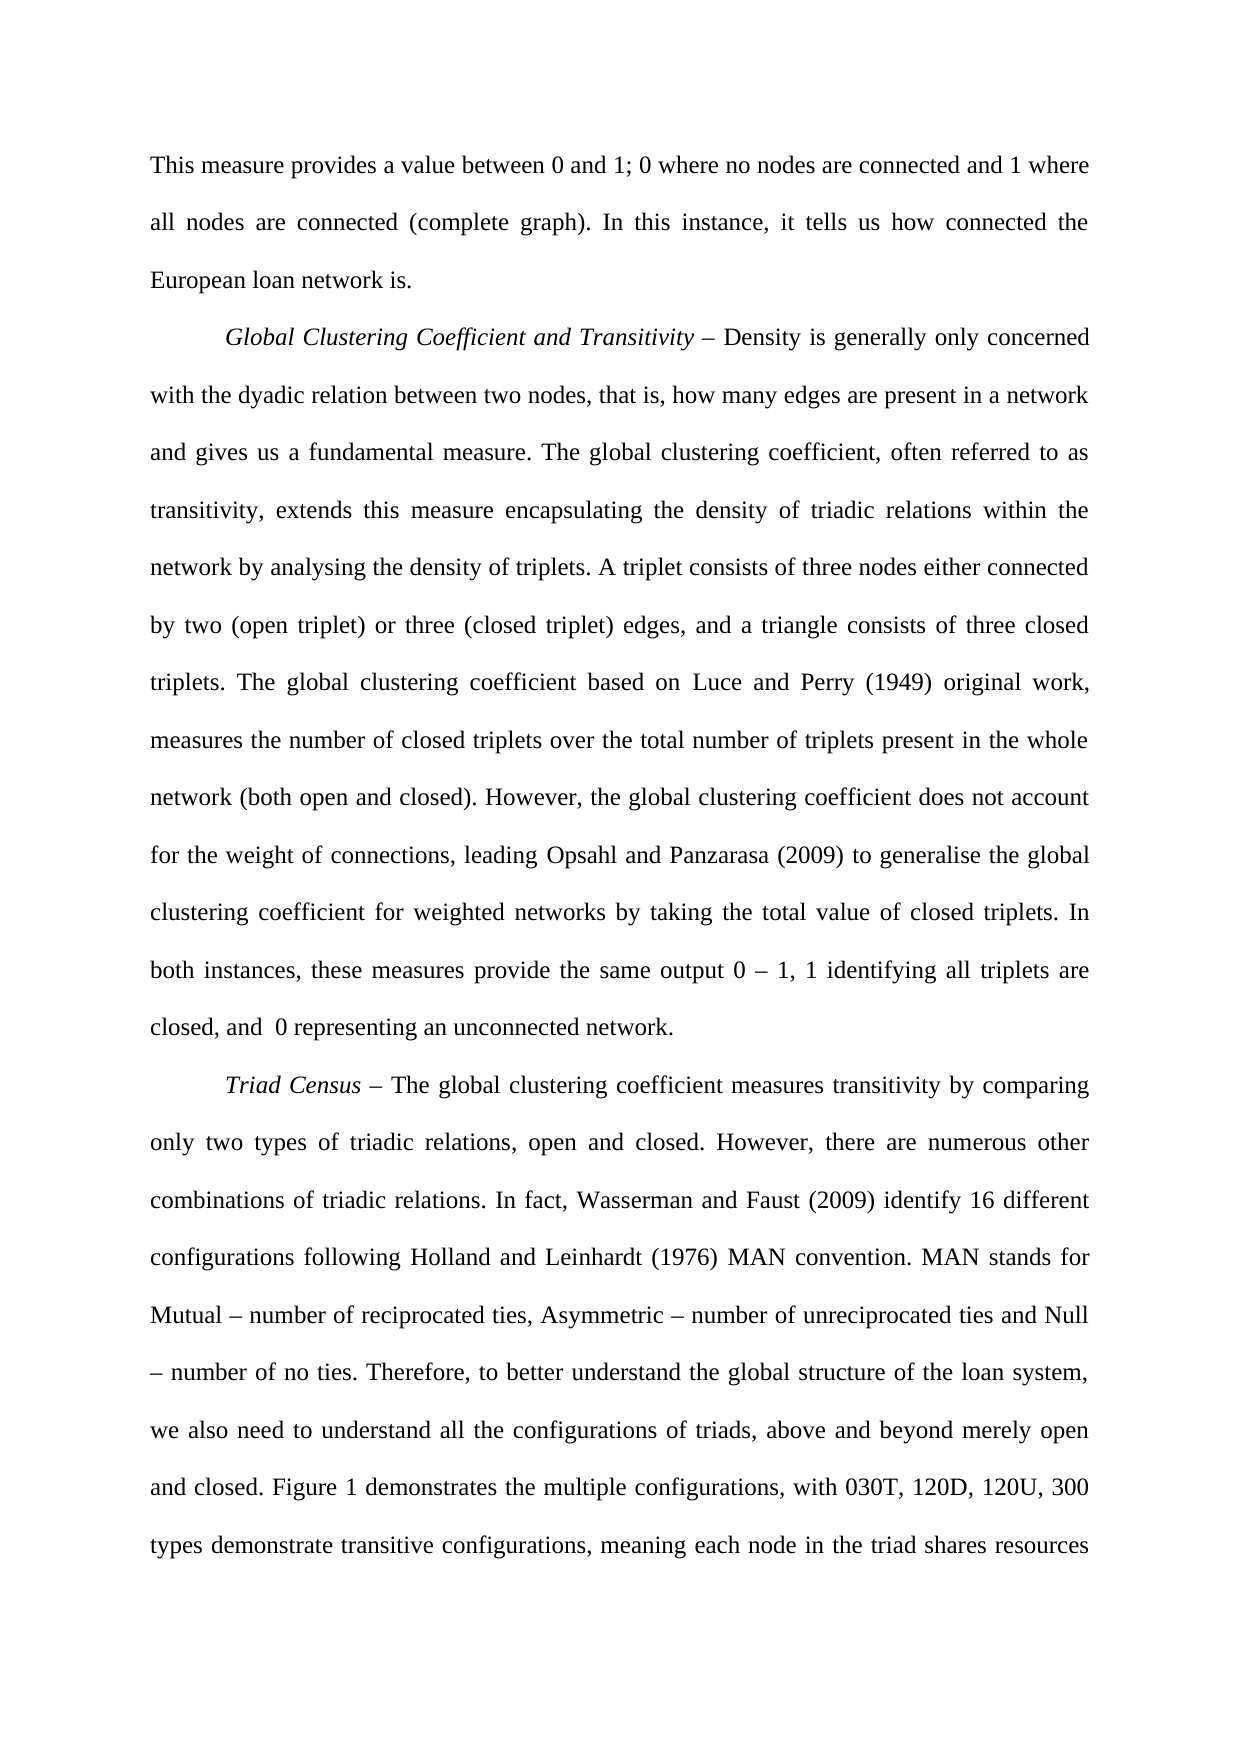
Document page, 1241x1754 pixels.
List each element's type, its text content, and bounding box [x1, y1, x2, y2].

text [150, 1070, 1090, 1559]
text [150, 150, 1090, 294]
text Global Clustering Coefficient and Transitivity – Density is generally only concerned with the dyadic relation between two nodes, that is, how many edges are present in a network and gives us a fundamental measure. The global clustering coefficient, often referred to as transitivity, extends this measure encapsulating the density of triadic relations within the network by analysing the density of triplets. A triplet consists of three nodes either connected by two (open triplet) or three (closed triplet) edges, and a triangle consists of three closed triplets. The global clustering coefficient based on Luce and Perry (1949) original work, measures the number of closed triplets over the total number of triplets present in the whole network (both open and closed). However, the global clustering coefficient does not account for the weight of connections, leading Opsahl and Panzarasa (2009) to generalise the global clustering coefficient for weighted networks by taking the total value of closed triplets. In both instances, these measures provide the same output 0 – 1, 1 identifying all triplets are closed, and 0 representing an unconnected network. [150, 322, 1090, 1041]
